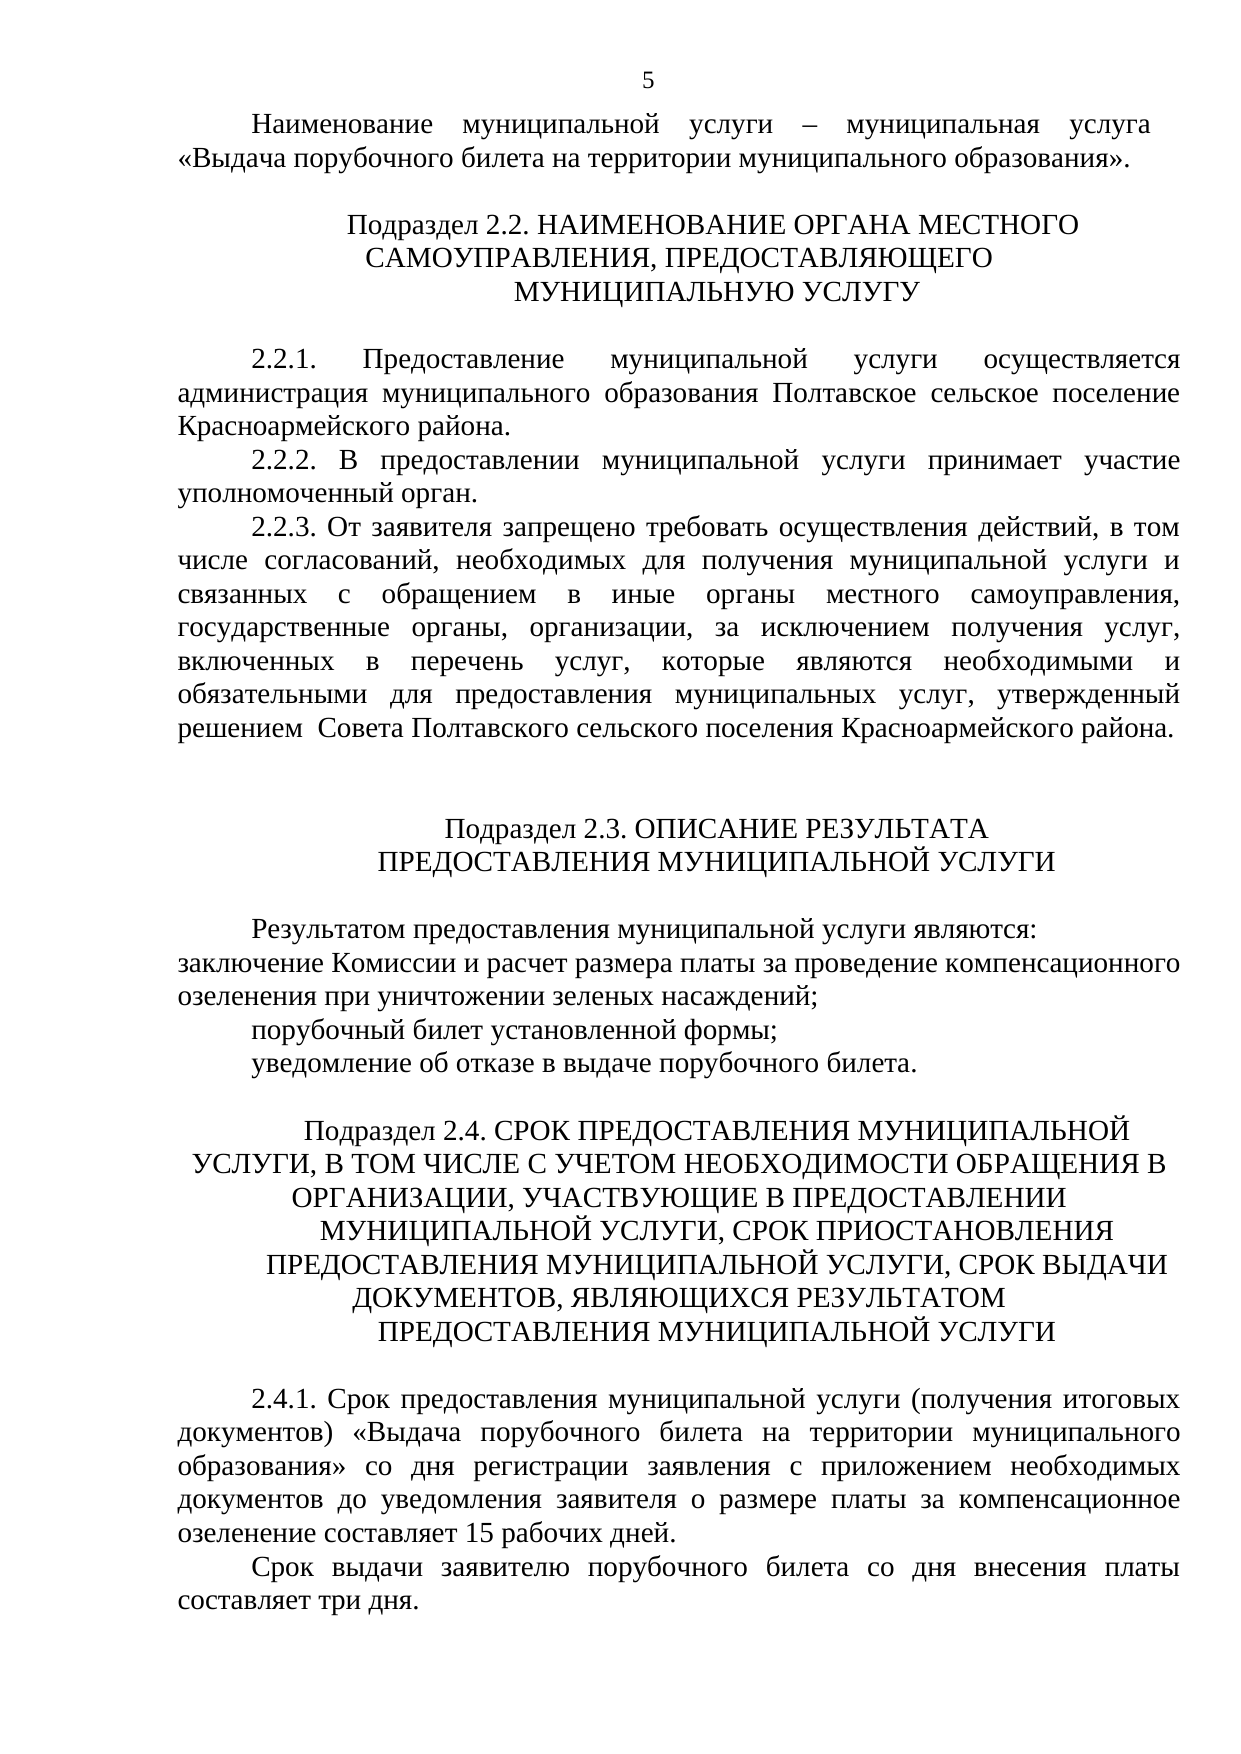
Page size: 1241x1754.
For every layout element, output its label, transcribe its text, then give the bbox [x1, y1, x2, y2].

text Наименование муниципальной услуги – муниципальная услуга «Выдача порубочного билета на территории муниципального образования». [177, 106, 1181, 173]
text 2.2.1. Предоставление муниципальной услуги осуществляется администрация муниципального образования Полтавское сельское поселение Красноармейского района. [177, 341, 1181, 442]
text ПРЕДОСТАВЛЕНИЯ МУНИЦИПАЛЬНОЙ УСЛУГИ, СРОК ВЫДАЧИ ДОКУМЕНТОВ, ЯВЛЯЮЩИХСЯ РЕЗУЛЬТАТОМ [177, 1247, 1181, 1314]
text Подраздел 2.3. ОПИСАНИЕ РЕЗУЛЬТАТА [177, 811, 1181, 844]
text Подраздел 2.4. СРОК ПРЕДОСТАВЛЕНИЯ МУНИЦИПАЛЬНОЙ УСЛУГИ, В ТОМ ЧИСЛЕ С УЧЕТОМ НЕОБХОДИМОСТИ ОБРАЩЕНИЯ В ОРГАНИЗАЦИИ, УЧАСТВУЮЩИЕ В ПРЕДОСТАВЛЕНИИ [177, 1113, 1181, 1213]
text ПРЕДОСТАВЛЕНИЯ МУНИЦИПАЛЬНОЙ УСЛУГИ [177, 844, 1181, 878]
text заключение Комиссии и расчет размера платы за проведение компенсационного озеленения при уничтожении зеленых насаждений; [177, 945, 1181, 1012]
text Срок выдачи заявителю порубочного билета со дня внесения платы составляет три дня. [177, 1549, 1181, 1616]
text Подраздел 2.2. НАИМЕНОВАНИЕ ОРГАНА МЕСТНОГО САМОУПРАВЛЕНИЯ, ПРЕДОСТАВЛЯЮЩЕГО [177, 207, 1181, 274]
text МУНИЦИПАЛЬНУЮ УСЛУГУ [177, 274, 1181, 308]
text уведомление об отказе в выдаче порубочного билета. [177, 1046, 1181, 1079]
text 2.2.3. От заявителя запрещено требовать осуществления действий, в том числе согласований, необходимых для получения муниципальной услуги и связанных с обращением в иные органы местного самоуправления, государственные органы, организации, за исключением получения услуг, включенных в перечень услуг, которые являются необходимыми и обязательными для предоставления муниципальных услуг, утвержденный решением Совета Полтавского сельского поселения Красноармейского района. [177, 509, 1181, 744]
text 2.2.2. В предоставлении муниципальной услуги принимает участие уполномоченный орган. [177, 442, 1181, 509]
text 2.4.1. Срок предоставления муниципальной услуги (получения итоговых документов) «Выдача порубочного билета на территории муниципального образования» со дня регистрации заявления с приложением необходимых документов до уведомления заявителя о размере платы за компенсационное озеленение составляет 15 рабочих дней. [177, 1381, 1181, 1549]
text порубочный билет установленной формы; [177, 1012, 1181, 1046]
text ПРЕДОСТАВЛЕНИЯ МУНИЦИПАЛЬНОЙ УСЛУГИ [177, 1314, 1181, 1347]
text МУНИЦИПАЛЬНОЙ УСЛУГИ, СРОК ПРИОСТАНОВЛЕНИЯ [177, 1213, 1181, 1247]
text Результатом предоставления муниципальной услуги являются: [177, 911, 1181, 945]
